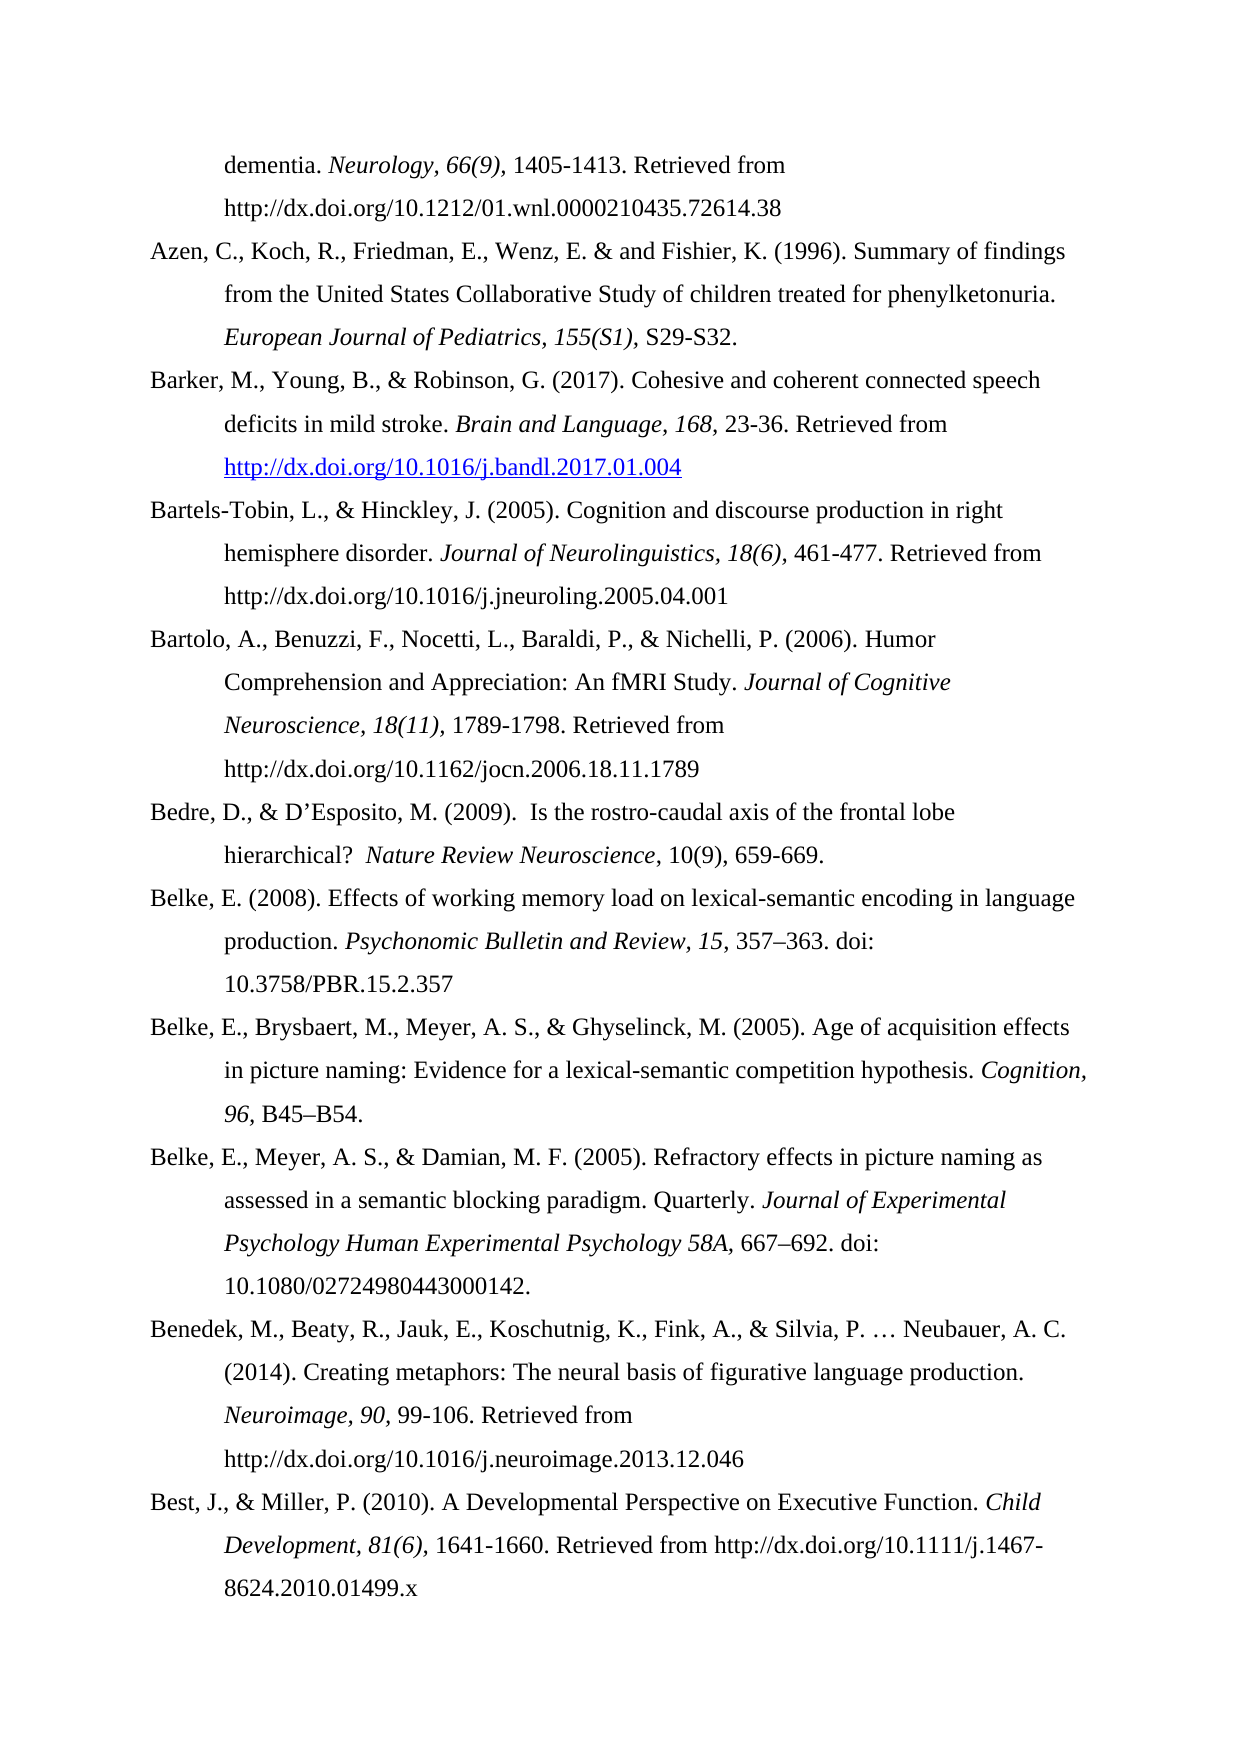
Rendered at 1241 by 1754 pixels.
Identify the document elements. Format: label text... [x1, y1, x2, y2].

text Belke, E. (2008). Effects of working memory load on lexical-semantic encoding in language production. Psychonomic Bulletin and Review, 15, 357–363. doi: 10.3758/PBR.15.2.357 [150, 883, 1090, 998]
text Bartels-Tobin, L., & Hinckley, J. (2005). Cognition and discourse production in right hemisphere disorder. Journal of Neurolinguistics, 18(6), 461-477. Retrieved from http://dx.doi.org/10.1016/j.jneuroling.2005.04.001 [150, 495, 1090, 610]
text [150, 150, 1090, 222]
text Bedre, D., & D’Esposito, M. (2009). Is the rostro-caudal axis of the frontal lobe hierarchical? Nature Review Neuroscience, 10(9), 659-669. [150, 797, 1090, 869]
text Barker, M., Young, B., & Robinson, G. (2017). Cohesive and coherent connected speech deficits in mild stroke. Brain and Language, 168, 23-36. Retrieved from http://dx.doi.org/10.1016/j.bandl.2017.01.004 [150, 366, 1090, 481]
text Belke, E., Brysbaert, M., Meyer, A. S., & Ghyselinck, M. (2005). Age of acquisition effects in picture naming: Evidence for a lexical-semantic competition hypothesis. Cognition, 96, B45–B54. [150, 1012, 1090, 1127]
text Azen, C., Koch, R., Friedman, E., Wenz, E. & and Fishier, K. (1996). Summary of findings from the United States Collaborative Study of children treated for phenylketonuria. European Journal of Pediatrics, 155(S1), S29-S32. [150, 236, 1090, 351]
text Bartolo, A., Benuzzi, F., Nocetti, L., Baraldi, P., & Nichelli, P. (2006). Humor Comprehension and Appreciation: An fMRI Study. Journal of Cognitive Neuroscience, 18(11), 1789-1798. Retrieved from http://dx.doi.org/10.1162/jocn.2006.18.11.1789 [150, 624, 1090, 782]
text Belke, E., Meyer, A. S., & Damian, M. F. (2005). Refractory effects in picture naming as assessed in a semantic blocking paradigm. Quarterly. Journal of Experimental Psychology Human Experimental Psychology 58A, 667–692. doi: 10.1080/02724980443000142. [150, 1142, 1090, 1300]
text Best, J., & Miller, P. (2010). A Developmental Perspective on Executive Function. Child Development, 81(6), 1641-1660. Retrieved from http://dx.doi.org/10.1111/j.1467-8624.2010.01499.x [150, 1487, 1090, 1602]
text Benedek, M., Beaty, R., Jauk, E., Koschutnig, K., Fink, A., & Silvia, P. … Neubauer, A. C. (2014). Creating metaphors: The neural basis of figurative language production. Neuroimage, 90, 99-106. Retrieved from http://dx.doi.org/10.1016/j.neuroimage.2013.12.046 [150, 1314, 1090, 1472]
